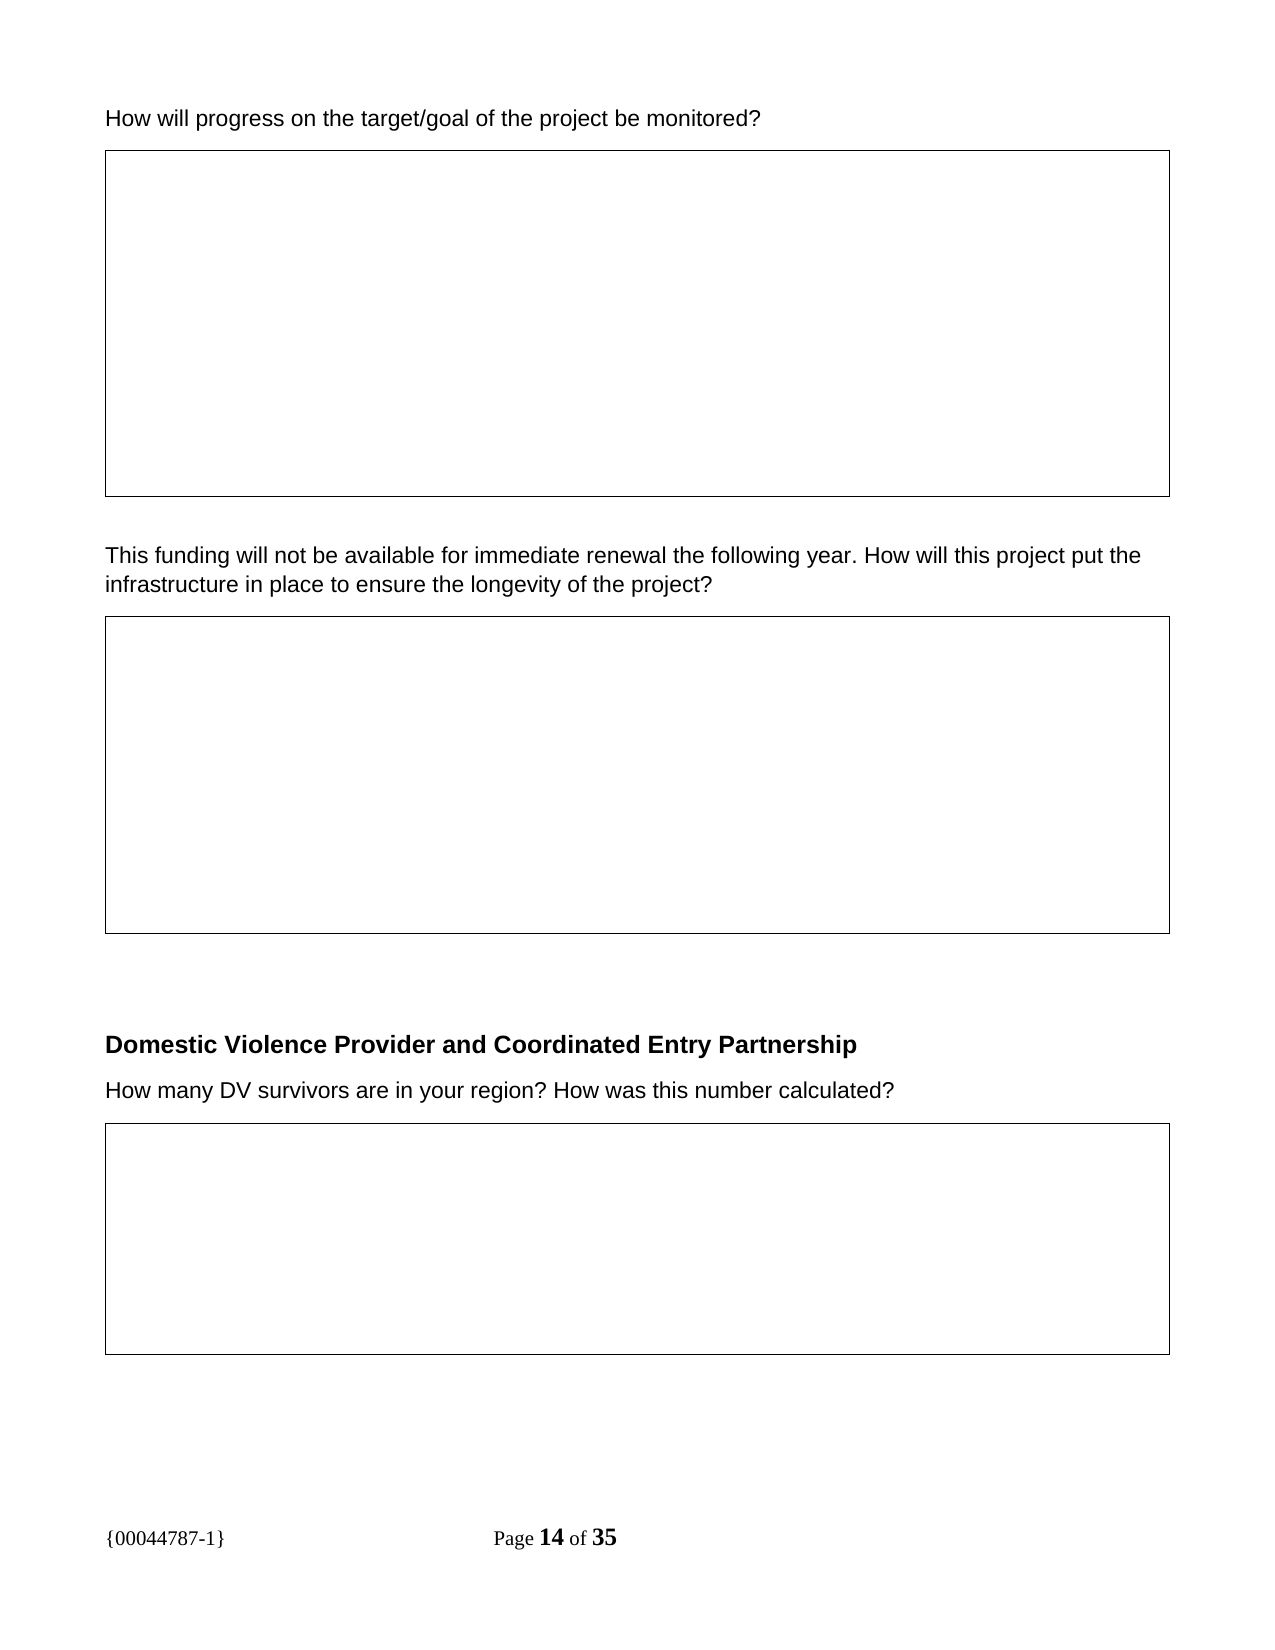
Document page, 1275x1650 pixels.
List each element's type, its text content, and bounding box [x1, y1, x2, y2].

text How many DV survivors are in your region? How was this number calculated? [105, 1077, 1170, 1104]
text How will progress on the target/goal of the project be monitored? [105, 105, 1170, 131]
text Domestic Violence Provider and Coordinated Entry Partnership [105, 1029, 1170, 1058]
table_header [106, 617, 1169, 933]
table_header [106, 1124, 1169, 1353]
text This funding will not be available for immediate renewal the following year. How will this project put the infrastructure in place to ensure the longevity of the project? [105, 542, 1170, 597]
table_header [106, 151, 1169, 496]
